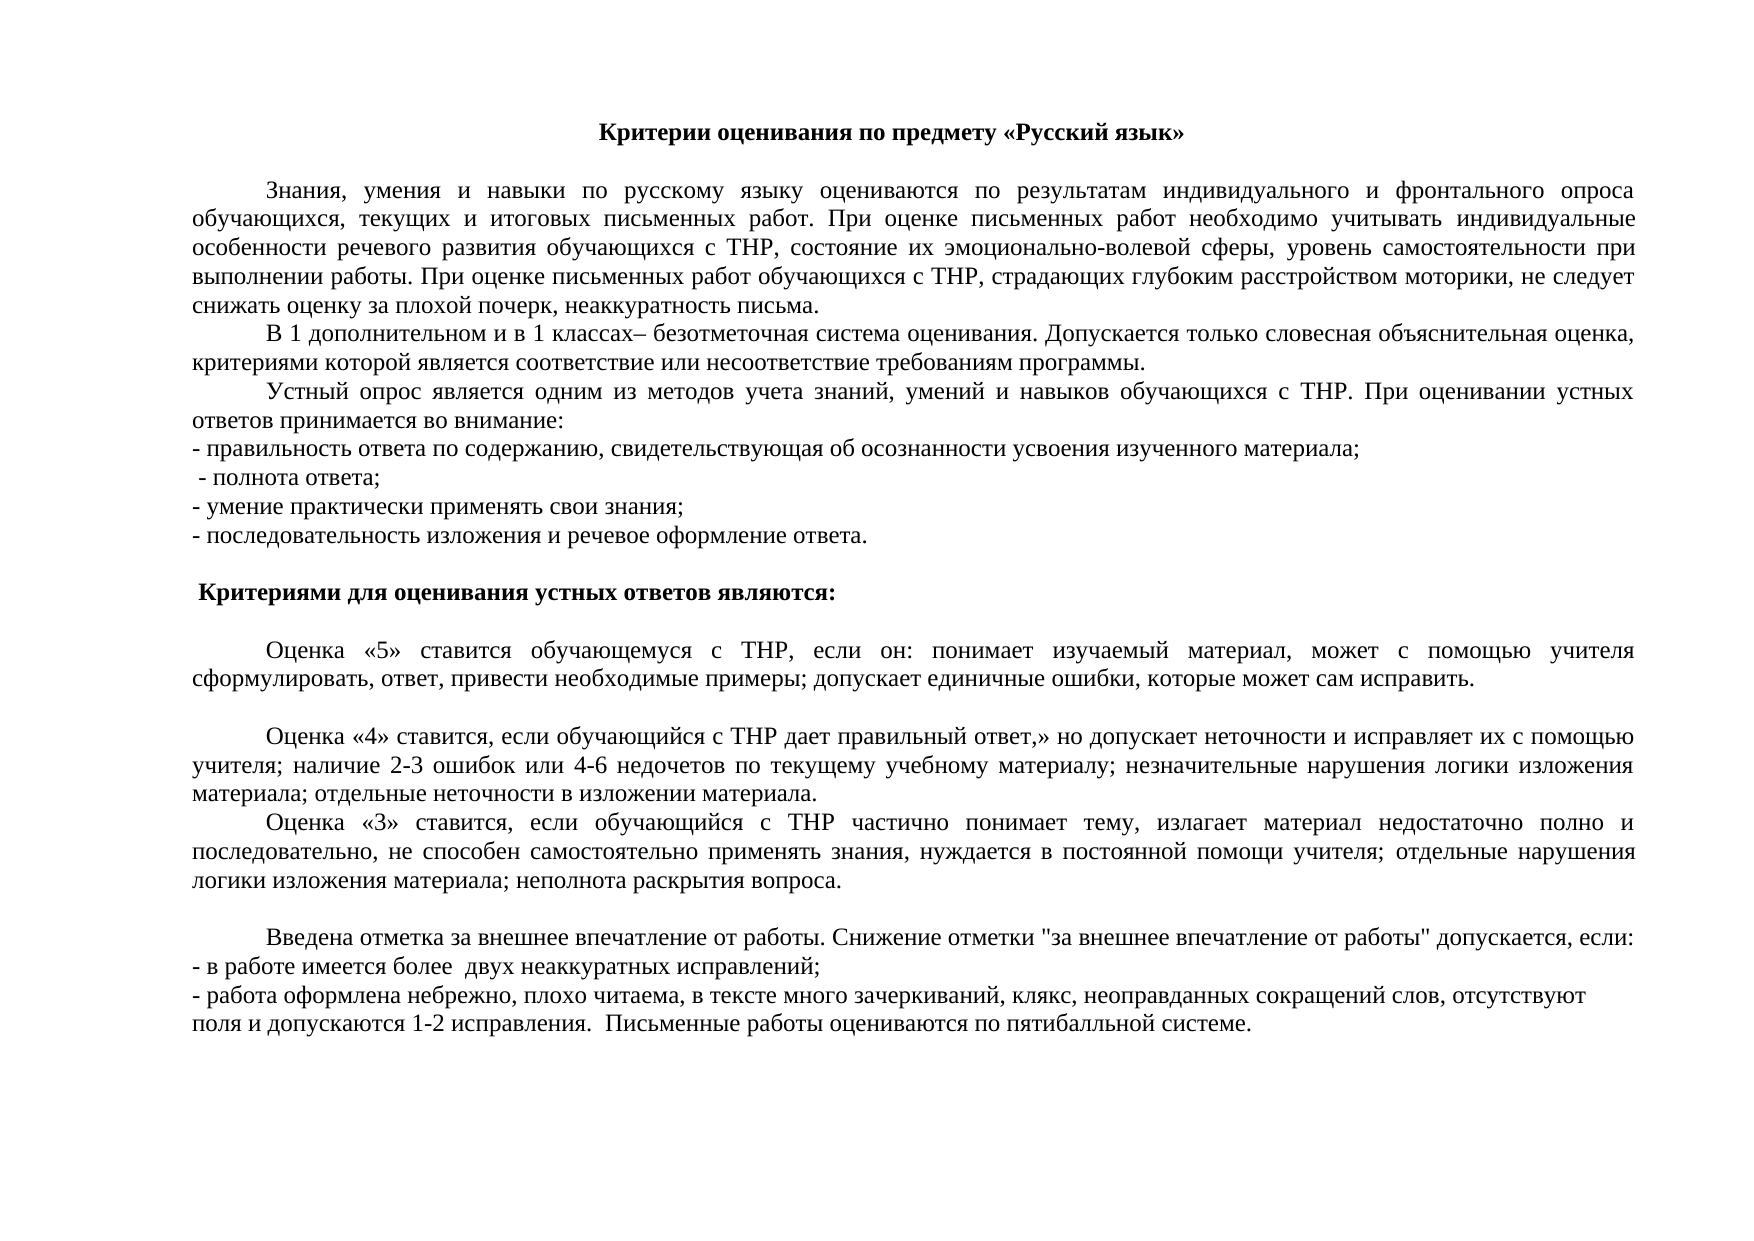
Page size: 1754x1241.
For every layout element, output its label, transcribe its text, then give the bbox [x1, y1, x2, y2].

text - полнота ответа; [118, 462, 1636, 491]
text Введена отметка за внешнее впечатление от работы. Снижение отметки "за внешнее впечатление от работы" допускается, если: [192, 922, 1636, 951]
text Критерии оценивания по предмету «Русский язык» [118, 117, 1636, 146]
text Устный опрос является одним из методов учета знаний, умений и навыков обучающихся с ТНР. При оценивании устных ответов принимается во внимание: [192, 376, 1636, 433]
text Оценка «3» ставится, если обучающийся с ТНР частично понимает тему, излагает материал недостаточно полно и последовательно, не способен самостоятельно применять знания, нуждается в постоянной помощи учителя; отдельные нарушения логики изложения материала; неполнота раскрытия вопроса. [192, 807, 1636, 893]
text Критериями для оценивания устных ответов являются: [118, 577, 1636, 606]
text - правильность ответа по содержанию, свидетельствующая об осознанности усвоения изученного материала; [118, 433, 1636, 462]
text - работа оформлена небрежно, плохо читаема, в тексте много зачеркиваний, клякс, неоправданных сокращений слов, отсутствуют поля и допускаются 1-2 исправления. Письменные работы оцениваются по пятибалльной системе. [192, 980, 1636, 1037]
text - умение практически применять свои знания; [118, 491, 1636, 520]
text - последовательность изложения и речевое оформление ответа. [118, 520, 1636, 548]
text - в работе имеется более двух неаккуратных исправлений; [118, 951, 1636, 980]
text Знания, умения и навыки по русскому языку оцениваются по результатам индивидуального и фронтального опроса обучающихся, текущих и итоговых письменных работ. При оценке письменных работ необходимо учитывать индивидуальные особенности речевого развития обучающихся с ТНР, состояние их эмоционально-волевой сферы, уровень самостоятельности при выполнении работы. При оценке письменных работ обучающихся с ТНР, страдающих глубоким расстройством моторики, не следует снижать оценку за плохой почерк, неаккуратность письма. [192, 175, 1636, 318]
text Оценка «5» ставится обучающемуся с ТНР, если он: понимает изучаемый материал, может с помощью учителя сформулировать, ответ, привести необходимые примеры; допускает единичные ошибки, которые может сам исправить. [192, 635, 1636, 692]
text В 1 дополнительном и в 1 классах– безотметочная система оценивания. Допускается только словесная объяснительная оценка, критериями которой является соответствие или несоответствие требованиям программы. [192, 318, 1636, 376]
text Оценка «4» ставится, если обучающийся с ТНР дает правильный ответ,» но допускает неточности и исправляет их с помощью учителя; наличие 2-3 ошибок или 4-6 недочетов по текущему учебному материалу; незначительные нарушения логики изложения материала; отдельные неточности в изложении материала. [192, 721, 1636, 807]
